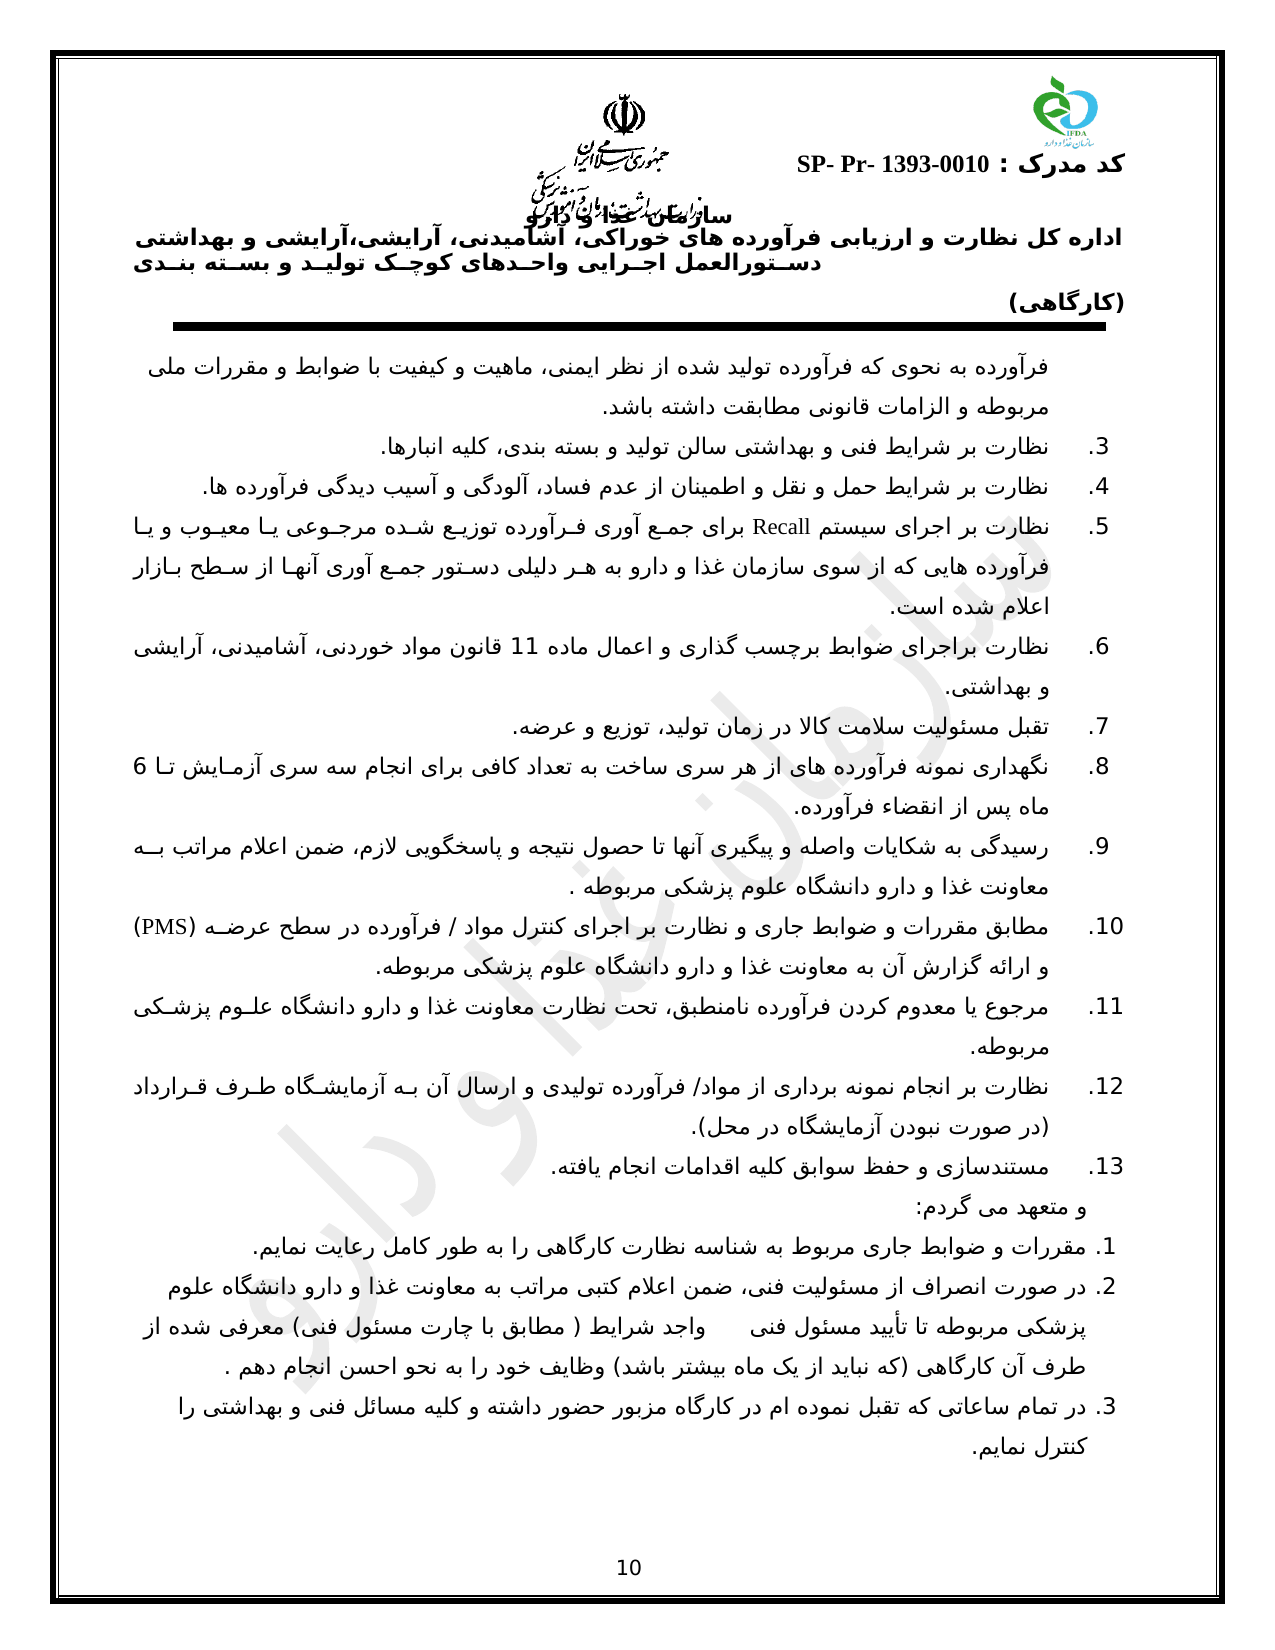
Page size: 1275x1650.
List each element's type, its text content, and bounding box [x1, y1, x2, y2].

list تقبل مسئولیت سلامت کالا در زمان تولید، توزیع و عرضه. [133, 713, 1087, 740]
list در تمام ساعاتی که تقبل نموده ام در کارگاه مزبور حضور داشته و کلیه مسائل فنی و بهداشتی را کنترل نمایم. [133, 1393, 1094, 1460]
picture [515, 73, 713, 239]
list نظارت بر شرایط حمل و نقل و اطمینان از عدم فساد، آلودگی و آسیب دیدگی فرآورده ها. [133, 473, 1087, 500]
list نظارت بر انجام نمونه برداری از مواد/ فرآورده تولیدی و ارسال آن به آزمایشگاه طرف قرارداد (در صورت نبودن آزمایشگاه در محل). [133, 1073, 1087, 1140]
list نگهداری نمونه فرآورده های از هر سری ساخت به تعداد کافی برای انجام سه سری آزمایش تا 6 ماه پس از انقضاء فرآورده. [133, 753, 1087, 820]
list نظارت براجرای ضوابط برچسب گذاری و اعمال ماده 11 قانون مواد خوردنی، آشامیدنی، آرایشی و بهداشتی. [133, 633, 1087, 700]
list مرجوع یا معدوم کردن فرآورده نامنطبق، تحت نظارت معاونت غذا و دارو دانشگاه علوم پزشکی مربوطه. [133, 993, 1087, 1060]
list رسیدگی به شکایات واصله و پیگیری آنها تا حصول نتیجه و پاسخگویی لازم، ضمن اعلام مراتب به معاونت غذا و دارو دانشگاه علوم پزشکی مربوطه . [133, 833, 1087, 900]
list نظارت بر اجرای سیستم Recall برای جمع آوری فرآورده توزیع شده مرجوعی یا معیوب و یا فرآورده هایی که از سوی سازمان غذا و دارو به هر دلیلی دستور جمع آوری آنها از سطح بازار اعلام شده است. [133, 513, 1087, 620]
list مقررات و ضوابط جاری مربوط به شناسه نظارت کارگاهی را به طور کامل رعایت نمایم. [133, 1233, 1130, 1260]
list در صورت انصراف از مسئولیت فنی، ضمن اعلام کتبی مراتب به معاونت غذا و دارو دانشگاه علوم پزشکی مربوطه تا تأیید مسئول فنی واجد شرایط ( مطابق با چارت مسئول فنی) معرفی شده از طرف آن کارگاهی (که نباید از یک ماه بیشتر باشد) وظایف خود را به نحو احسن انجام دهم . [133, 1273, 1094, 1380]
list مطابق مقررات و ضوابط جاری و نظارت بر اجرای کنترل مواد / فرآورده در سطح عرضه (PMS) و ارائه گزارش آن به معاونت غذا و دارو دانشگاه علوم پزشکی مربوطه. [133, 913, 1087, 980]
picture [1031, 73, 1099, 149]
list نظارت بر شرایط فنی و بهداشتی سالن تولید و بسته بندی، کلیه انبارها. [133, 433, 1087, 460]
list مستندسازی و حفظ سوابق کلیه اقدامات انجام یافته. [133, 1153, 1087, 1180]
text و متعهد می گردم: [133, 1193, 1087, 1220]
